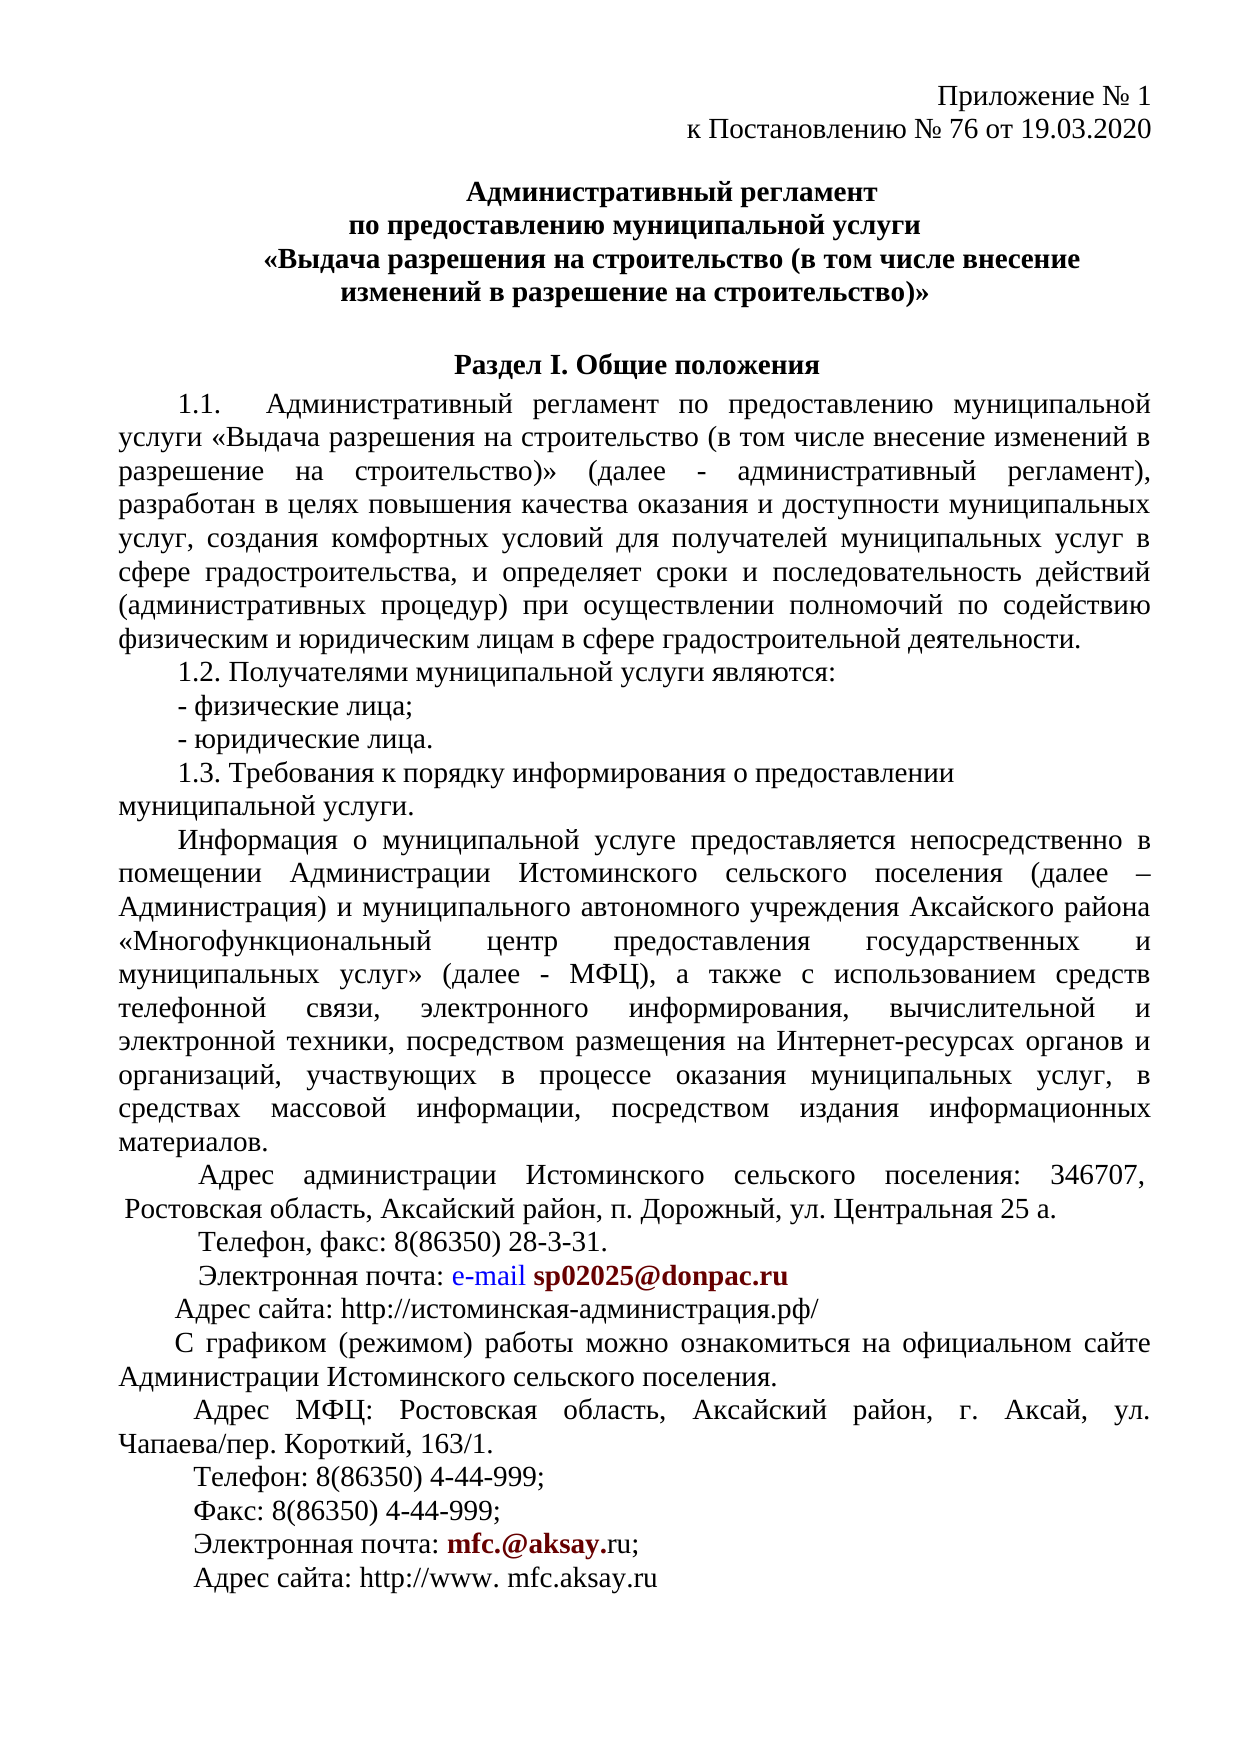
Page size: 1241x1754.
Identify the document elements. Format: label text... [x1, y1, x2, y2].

text Факс: 8(86350) 4-44-999; [118, 1493, 1152, 1526]
text Приложение № 1 [118, 78, 1152, 111]
text Административный регламент по предоставлению муниципальной услуги [124, 174, 1146, 241]
text 1.1. Административный регламент по предоставлению муниципальной услуги «Выдача разрешения на строительство (в том числе внесение изменений в разрешение на строительство)» (далее - административный регламент), разработан в целях повышения качества оказания и доступности муниципальных услуг, создания комфортных условий для получателей муниципальных услуг в сфере градостроительства, и определяет сроки и последовательность действий (административных процедур) при осуществлении полномочий по содействию физическим и юридическим лицам в сфере градостроительной деятельности. [118, 386, 1152, 654]
text - юридические лица. [118, 721, 1152, 755]
text Электронная почта: mfc.@aksay.ru; [118, 1526, 1152, 1560]
text 1.2. Получателями муниципальной услуги являются: [118, 654, 1152, 688]
text - физические лица; [118, 688, 1152, 721]
text Электронная почта: e-mail sp02025@donpac.ru [124, 1258, 1146, 1292]
text Адрес сайта: http://www. mfc.aksay.ru [118, 1560, 1152, 1593]
text Раздел I. Общие положения [179, 347, 1094, 381]
text С графиком (режимом) работы можно ознакомиться на официальном сайте Администрации Истоминского сельского поселения. [118, 1325, 1152, 1392]
text Информация о муниципальной услуге предоставляется непосредственно в помещении Администрации Истоминского сельского поселения (далее – Администрация) и муниципального автономного учреждения Аксайского района «Многофункциональный центр предоставления государственных и муниципальных услуг» (далее - МФЦ), а также с использованием средств телефонной связи, электронного информирования, вычислительной и электронной техники, посредством размещения на Интернет-ресурсах органов и организаций, участвующих в процессе оказания муниципальных услуг, в средствах массовой информации, посредством издания информационных материалов. [118, 822, 1152, 1157]
text к Постановлению № 76 от 19.03.2020 [118, 111, 1152, 145]
text Телефон, факс: 8(86350) 28-3-31. [124, 1224, 1146, 1258]
text Адрес МФЦ: Ростовская область, Аксайский район, г. Аксай, ул. Чапаева/пер. Короткий, 163/1. [118, 1392, 1152, 1459]
text Адрес сайта: http://истоминская-администрация.рф/ [118, 1292, 1152, 1325]
text 1.3. Требования к порядку информирования о предоставлении муниципальной услуги. [118, 755, 1152, 822]
text Адрес администрации Истоминского сельского поселения: 346707, Ростовская область, Аксайский район, п. Дорожный, ул. Центральная 25 а. [124, 1157, 1146, 1224]
text «Выдача разрешения на строительство (в том числе внесение изменений в разрешение на строительство)» [124, 241, 1146, 308]
text Телефон: 8(86350) 4-44-999; [118, 1459, 1152, 1493]
